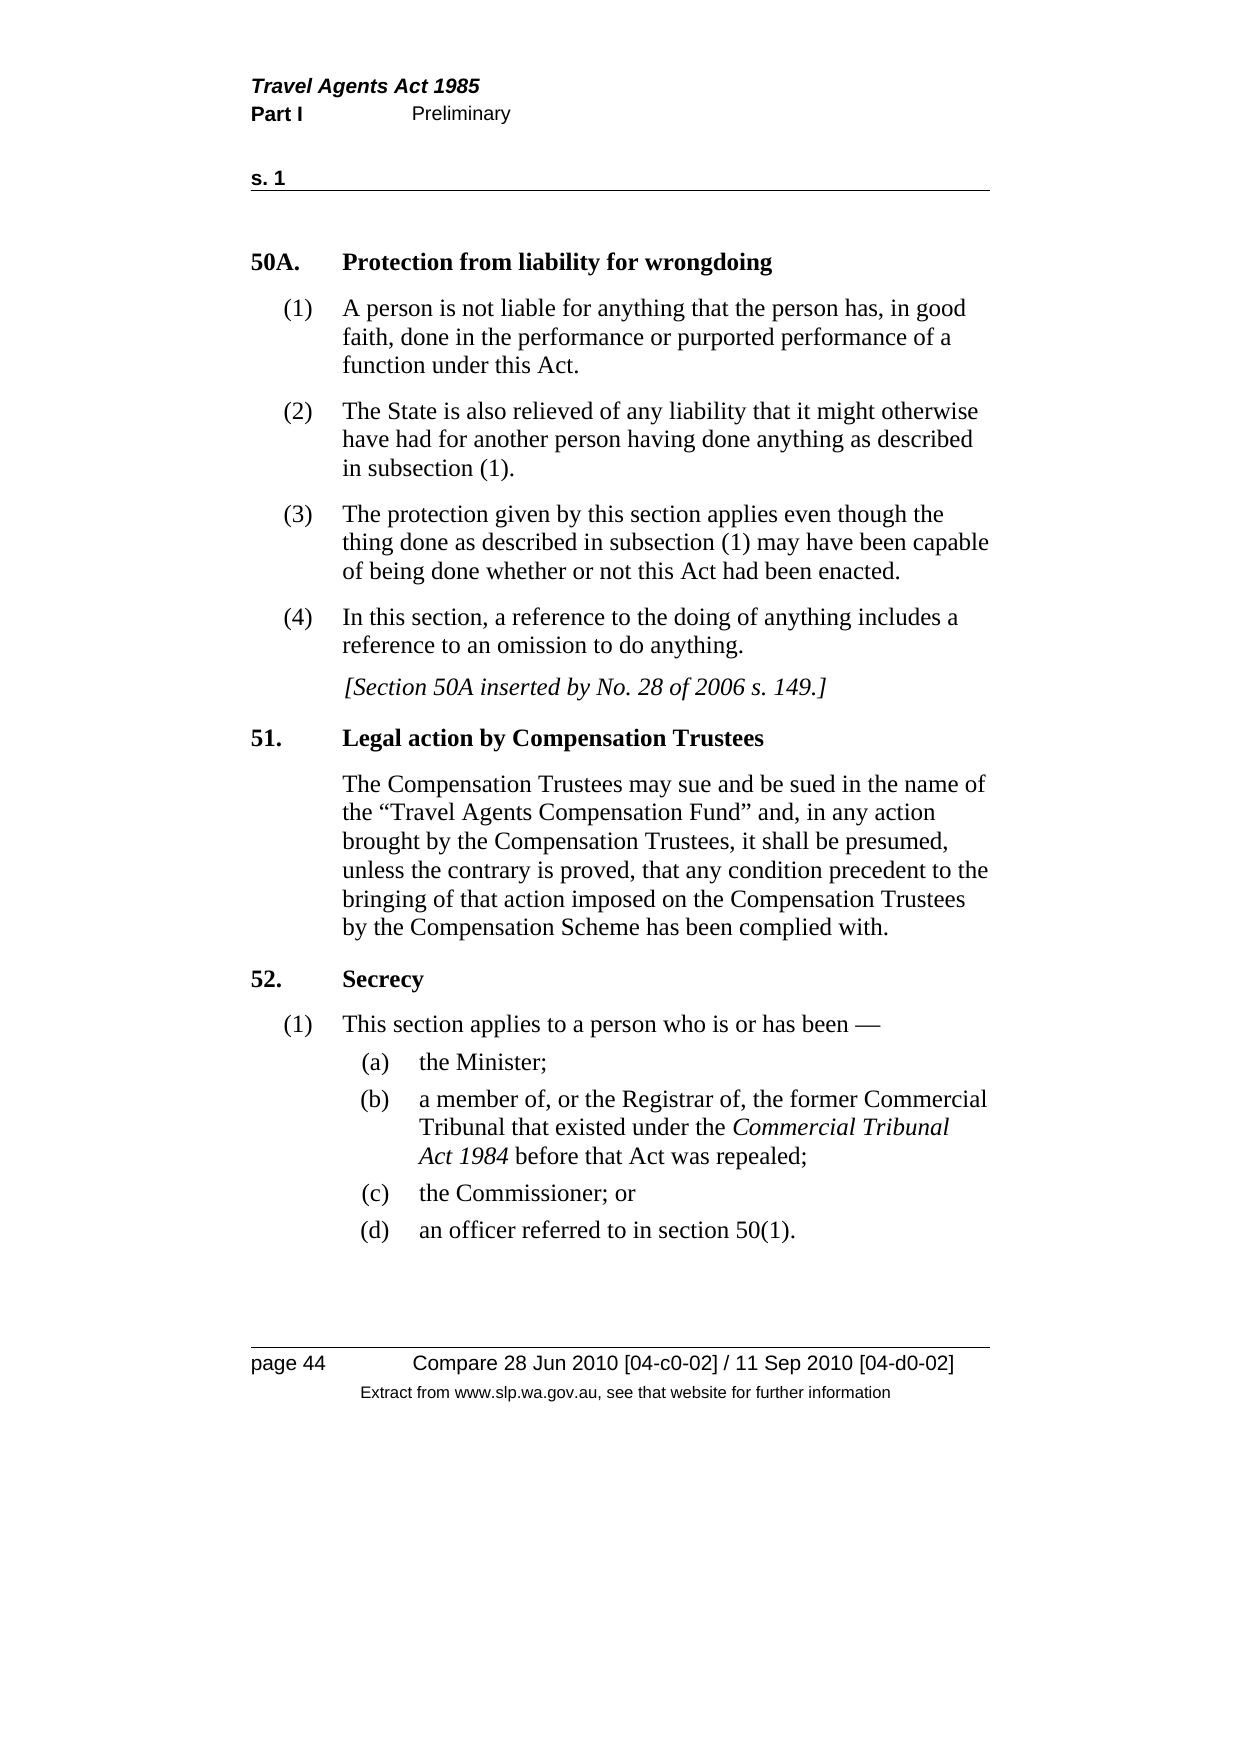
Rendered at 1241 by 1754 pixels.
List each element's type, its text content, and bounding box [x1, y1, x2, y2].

text (b) a member of, or the Registrar of, the former Commercial Tribunal that existed under the Commercial Tribunal Act 1984 before that Act was repealed; [251, 1084, 990, 1170]
text The Compensation Trustees may sue and be sued in the name of the “Travel Agents Compensation Fund” and, in any action brought by the Compensation Trustees, it shall be presumed, unless the contrary is proved, that any condition precedent to the bringing of that action imposed on the Compensation Trustees by the Compensation Scheme has been complied with. [251, 769, 990, 941]
text (c) the Commissioner; or [251, 1178, 990, 1207]
text (d) an officer referred to in section 50(1). [251, 1215, 990, 1244]
text (a) the Minister; [251, 1047, 990, 1075]
text (1) A person is not liable for anything that the person has, in good faith, done in the performance or purported performance of a function under this Act. [251, 293, 990, 379]
text (2) The State is also relieved of any liability that it might otherwise have had for another person having done anything as described in subsection (1). [251, 396, 990, 482]
text (1) This section applies to a person who is or has been — [251, 1009, 990, 1038]
text (3) The protection given by this section applies even though the thing done as described in subsection (1) may have been capable of being done whether or not this Act had been enacted. [251, 499, 990, 585]
text (4) In this section, a reference to the doing of anything includes a reference to an omission to do anything. [251, 602, 990, 659]
text [Section 50A inserted by No. 28 of 2006 s. 149.] [251, 672, 990, 700]
subtitle 51. Legal action by Compensation Trustees [251, 723, 990, 752]
subtitle 50A. Protection from liability for wrongdoing [251, 247, 990, 276]
subtitle 52. Secrecy [251, 964, 990, 993]
